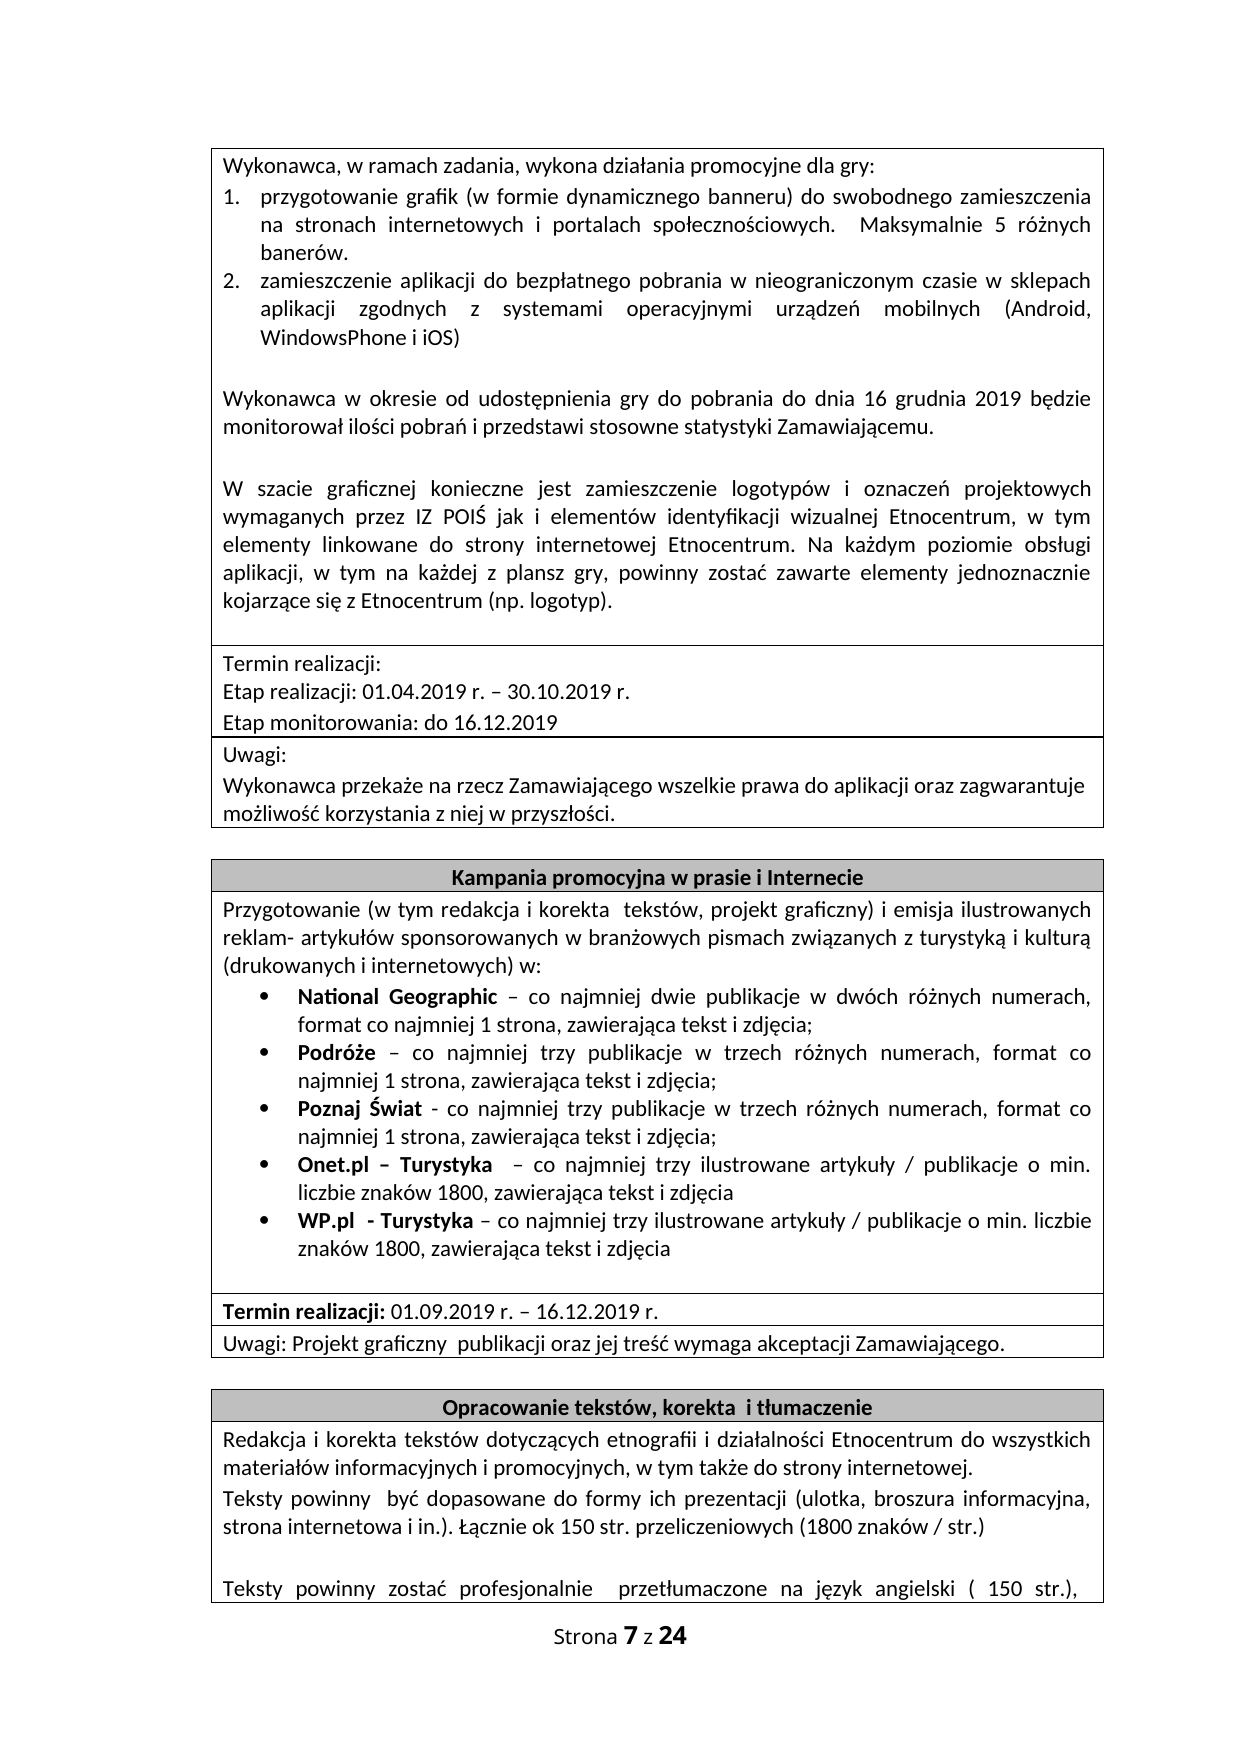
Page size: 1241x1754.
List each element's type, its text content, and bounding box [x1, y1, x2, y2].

table_cell Przygotowanie (w tym redakcja i korekta tekstów, projekt graficzny) i emisja ilustrowanych reklam- artykułów sponsorowanych w branżowych pismach związanych z turystyką i kulturą (drukowanych i internetowych) w: National Geographic – co najmniej dwie publikacje w dwóch różnych numerach, format co najmniej 1 strona, zawierająca tekst i zdjęcia; Podróże – co najmniej trzy publikacje w trzech różnych numerach, format co najmniej 1 strona, zawierająca tekst i zdjęcia; Poznaj Świat - co najmniej trzy publikacje w trzech różnych numerach, format co najmniej 1 strona, zawierająca tekst i zdjęcia; Onet.pl – Turystyka – co najmniej trzy ilustrowane artykuły / publikacje o min. liczbie znaków 1800, zawierająca tekst i zdjęcia WP.pl - Turystyka – co najmniej trzy ilustrowane artykuły / publikacje o min. liczbie znaków 1800, zawierająca tekst i zdjęcia [212, 892, 1103, 1293]
table_cell Termin realizacji: Etap realizacji: 01.04.2019 r. – 30.10.2019 r. Etap monitorowania: do 16.12.2019 [212, 646, 1103, 736]
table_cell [212, 1422, 1103, 1602]
table_cell Uwagi: Wykonawca przekaże na rzecz Zamawiającego wszelkie prawa do aplikacji oraz zagwarantuje możliwość korzystania z niej w przyszłości. [212, 738, 1103, 827]
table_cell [212, 149, 1103, 645]
table_header Opracowanie tekstów, korekta i tłumaczenie [212, 1390, 1103, 1421]
table_cell Termin realizacji: 01.09.2019 r. – 16.12.2019 r. [212, 1294, 1103, 1325]
table_cell Uwagi: Projekt graficzny publikacji oraz jej treść wymaga akceptacji Zamawiającego. [212, 1326, 1103, 1357]
table_header Kampania promocyjna w prasie i Internecie [212, 860, 1103, 891]
